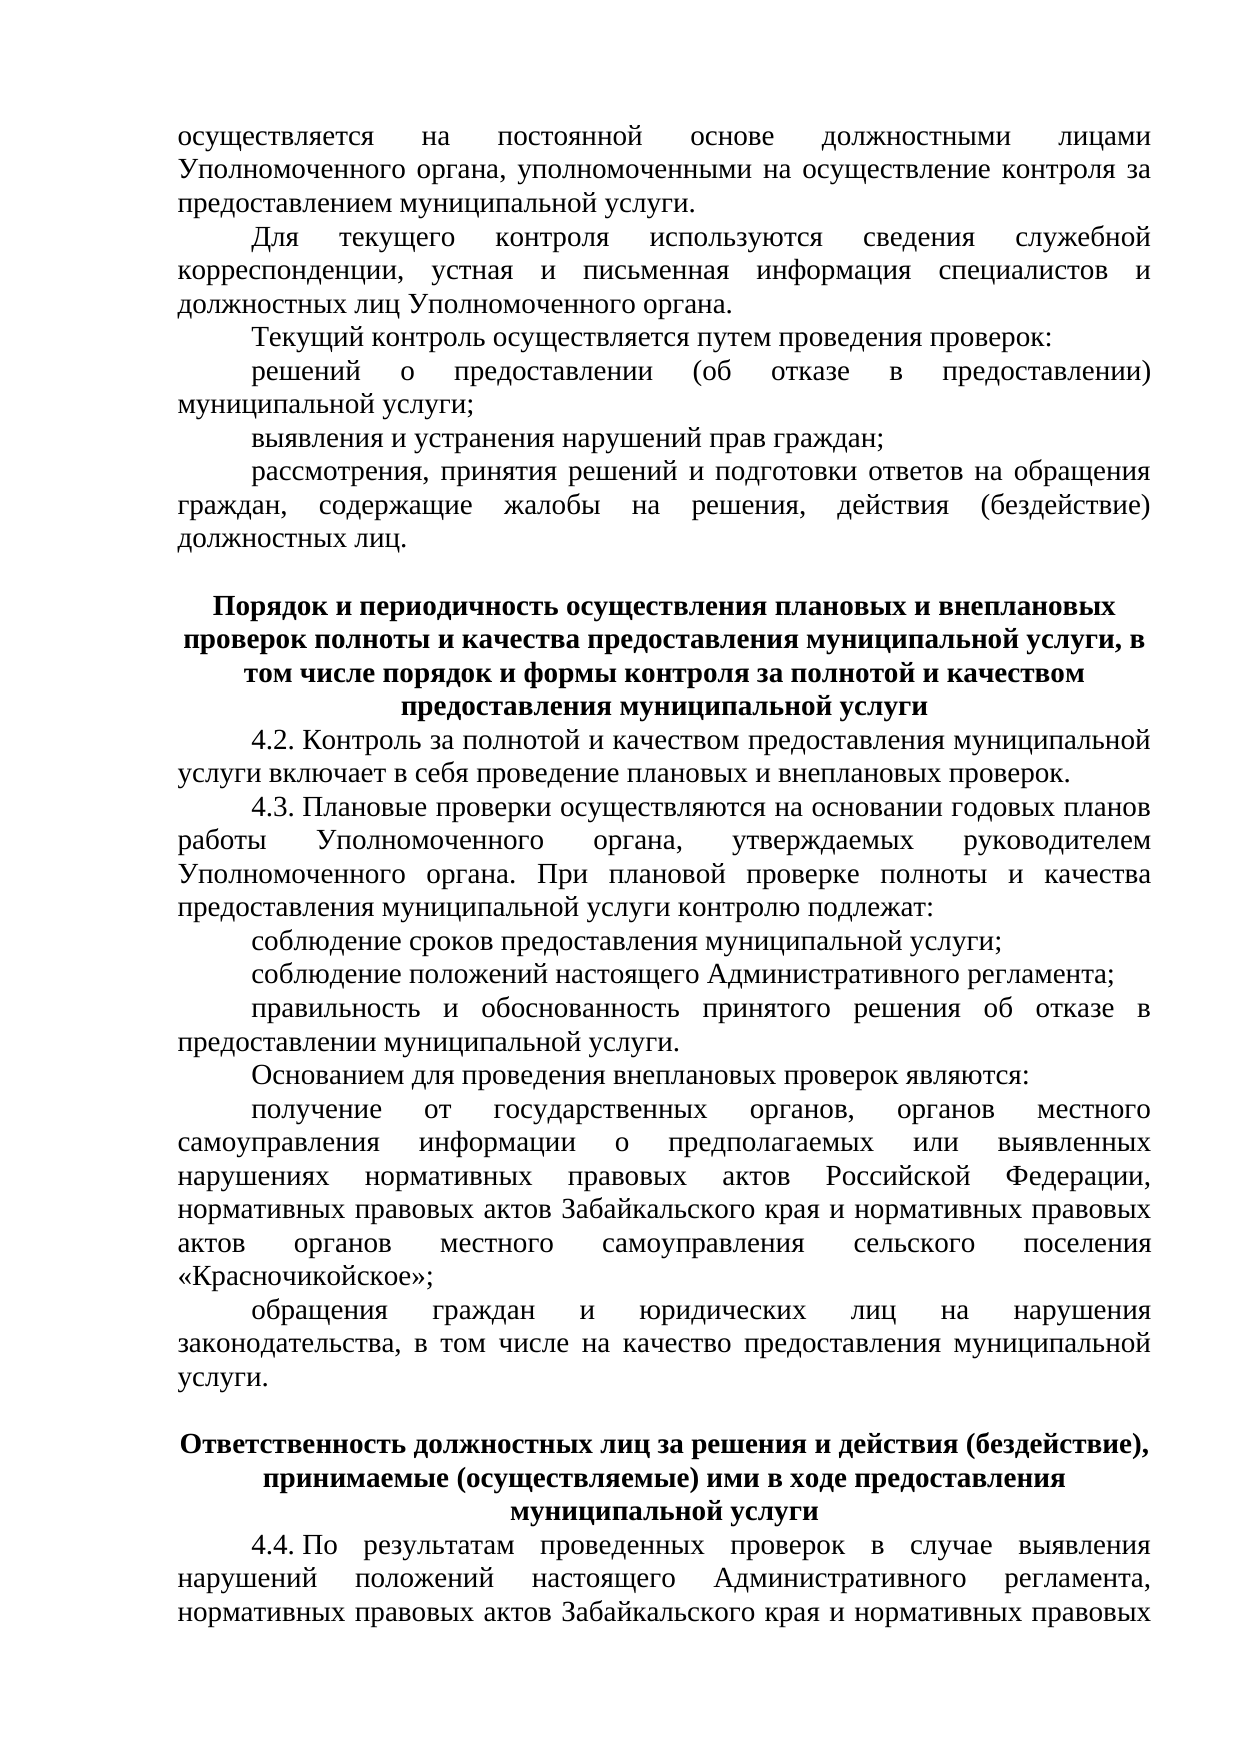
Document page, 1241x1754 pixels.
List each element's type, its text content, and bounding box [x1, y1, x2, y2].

text Порядок и периодичность осуществления плановых и внеплановых проверок полноты и качества предоставления муниципальной услуги, в том числе порядок и формы контроля за полнотой и качеством предоставления муниципальной услуги [177, 588, 1152, 722]
text выявления и устранения нарушений прав граждан; [177, 420, 1152, 453]
text Текущий контроль осуществляется путем проведения проверок: [177, 319, 1152, 353]
text соблюдение сроков предоставления муниципальной услуги; [177, 923, 1152, 957]
text соблюдение положений настоящего Административного регламента; [177, 957, 1152, 990]
text Ответственность должностных лиц за решения и действия (бездействие), принимаемые (осуществляемые) ими в ходе предоставления муниципальной услуги [177, 1426, 1152, 1527]
text решений о предоставлении (об отказе в предоставлении) муниципальной услуги; [177, 353, 1152, 420]
text обращения граждан и юридических лиц на нарушения законодательства, в том числе на качество предоставления муниципальной услуги. [177, 1292, 1152, 1393]
text Для текущего контроля используются сведения служебной корреспонденции, устная и письменная информация специалистов и должностных лиц Уполномоченного органа. [177, 219, 1152, 319]
text правильность и обоснованность принятого решения об отказе в предоставлении муниципальной услуги. [177, 990, 1152, 1057]
text получение от государственных органов, органов местного самоуправления информации о предполагаемых или выявленных нарушениях нормативных правовых актов Российской Федерации, нормативных правовых актов Забайкальского края и нормативных правовых актов органов местного самоуправления сельского поселения «Красночикойское»; [177, 1091, 1152, 1292]
text рассмотрения, принятия решений и подготовки ответов на обращения граждан, содержащие жалобы на решения, действия (бездействие) должностных лиц. [177, 453, 1152, 554]
text 4.3. Плановые проверки осуществляются на основании годовых планов работы Уполномоченного органа, утверждаемых руководителем Уполномоченного органа. При плановой проверке полноты и качества предоставления муниципальной услуги контролю подлежат: [177, 789, 1152, 923]
text 4.2. Контроль за полнотой и качеством предоставления муниципальной услуги включает в себя проведение плановых и внеплановых проверок. [177, 722, 1152, 789]
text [177, 118, 1152, 219]
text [177, 1527, 1152, 1627]
text Основанием для проведения внеплановых проверок являются: [177, 1057, 1152, 1091]
